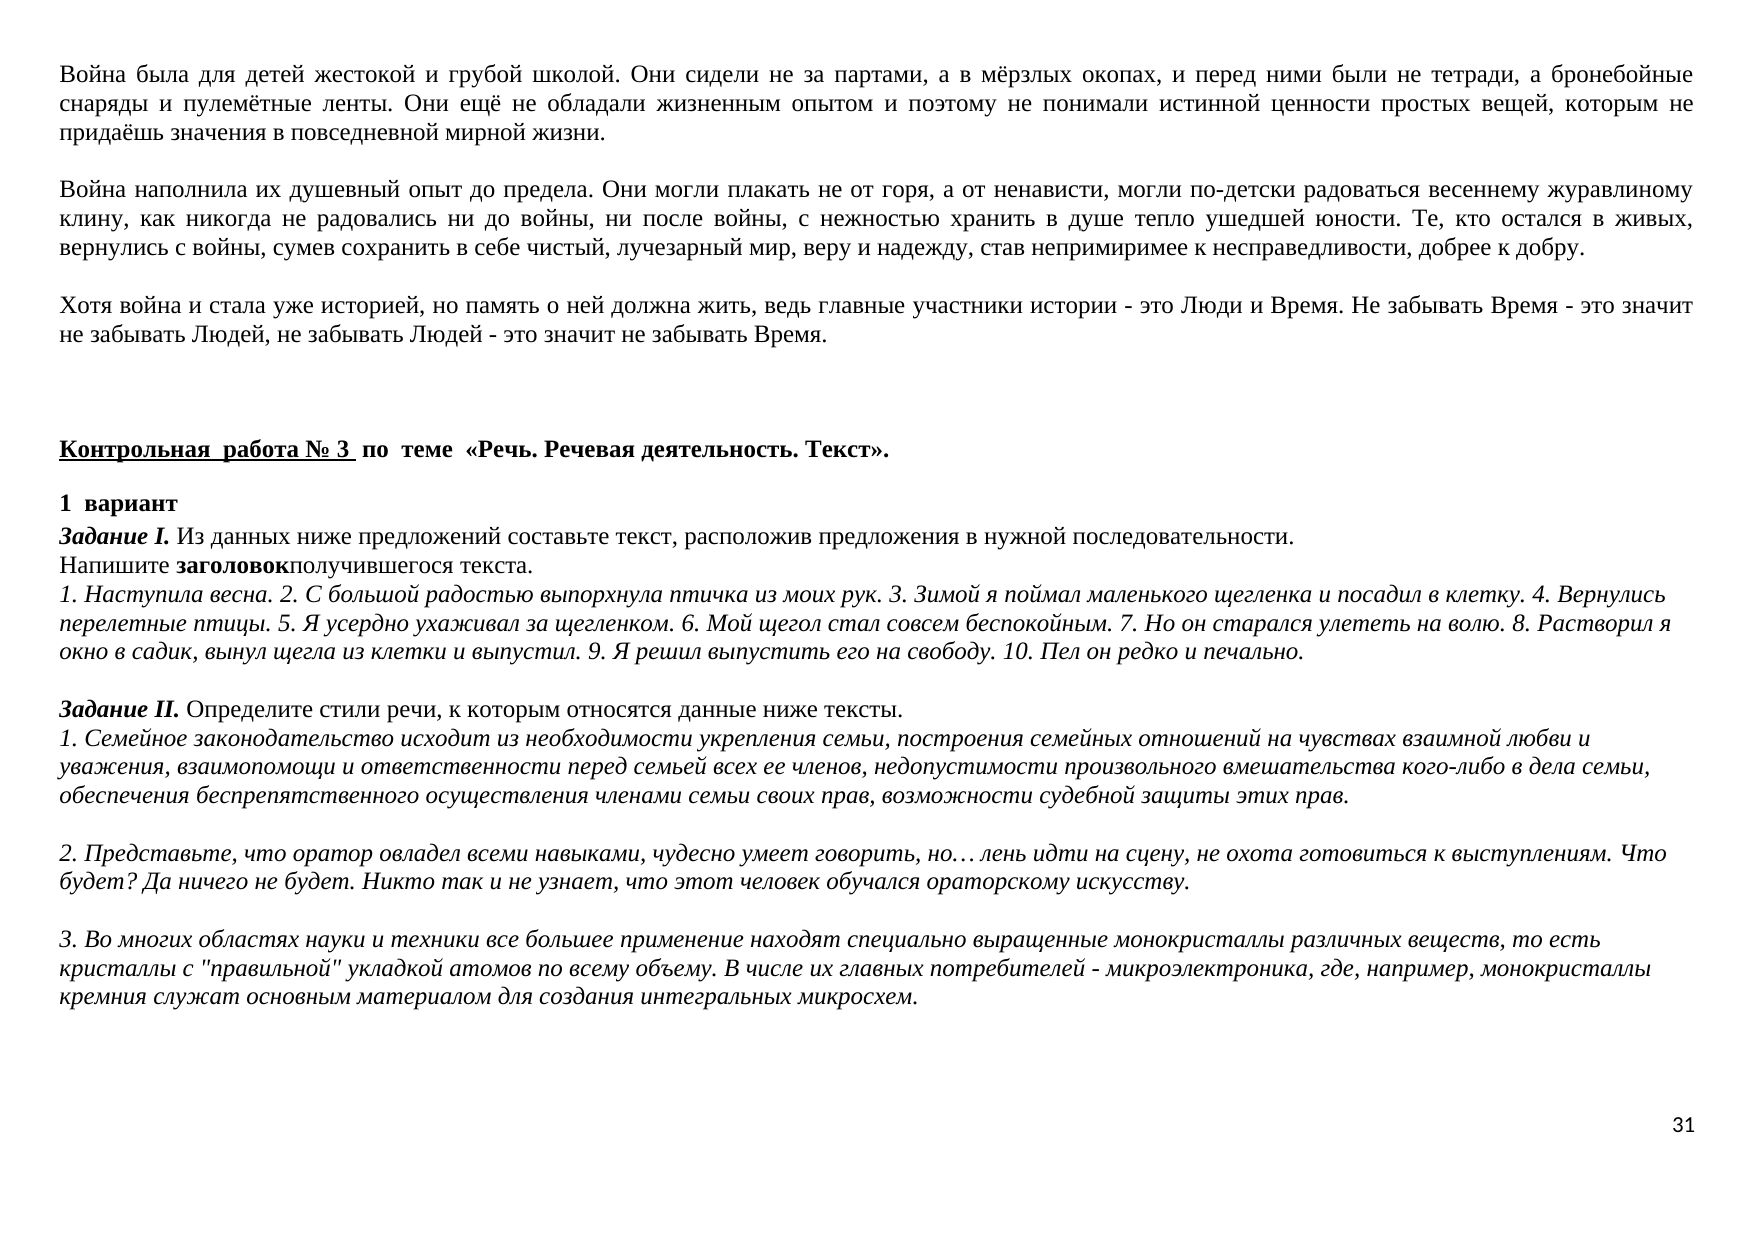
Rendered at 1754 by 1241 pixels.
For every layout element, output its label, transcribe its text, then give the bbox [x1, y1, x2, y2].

text 1. Наступила весна. 2. С большой радостью выпорхнула птичка из моих рук. 3. Зимой я поймал маленького щегленка и посадил в клетку. 4. Вернулись перелетные птицы. 5. Я усердно ухаживал за щегленком. 6. Мой щегол стал совсем беспокойным. 7. Но он старался улететь на волю. 8. Растворил я окно в садик, вынул щегла из клетки и выпустил. 9. Я решил выпустить его на свободу. 10. Пел он редко и печально. [59, 579, 1695, 665]
text 1. Семейное законодательство исходит из необходимости укрепления семьи, построения семейных отношений на чувствах взаимной любви и уважения, взаимопомощи и ответственности перед семьей всех ее членов, недопустимости произвольного вмешательства кого-либо в дела семьи, обеспечения беспрепятственного осуществления членами семьи своих прав, возможности судебной защиты этих прав. [59, 723, 1695, 809]
text 3. Во многих областях науки и техники все большее применение находят специально выращенные монокристаллы различных веществ, то есть кристаллы с "правильной" укладкой атомов по всему объему. В числе их главных потребителей - микроэлектроника, где, например, монокристаллы кремния служат основным материалом для создания интегральных микросхем. [59, 924, 1695, 1010]
text Война наполнила их душевный опыт до предела. Они могли плакать не от горя, а от ненависти, могли по-детски радоваться весеннему журавлиному клину, как никогда не радовались ни до войны, ни после войны, с нежностью хранить в душе тепло ушедшей юности. Те, кто остался в живых, вернулись с войны, сумев сохранить в себе чистый, лучезарный мир, веру и надежду, став непримиримее к несправедливости, добрее к добру. [59, 174, 1695, 261]
text 1 вариант [59, 488, 1695, 517]
text Хотя война и стала уже историей, но память о ней должна жить, ведь главные участники истории - это Люди и Время. Не забывать Время - это значит не забывать Людей, не забывать Людей - это значит не забывать Время. [59, 290, 1695, 347]
text Война была для детей жестокой и грубой школой. Они сидели не за партами, а в мёрзлых окопах, и перед ними были не тетради, а бронебойные снаряды и пулемётные ленты. Они ещё не обладали жизненным опытом и поэтому не понимали истинной ценности простых вещей, которым не придаёшь значения в повседневной мирной жизни. [59, 59, 1695, 145]
text Задание II. Определите стили речи, к которым относятся данные ниже тексты. [59, 694, 1695, 723]
text Задание I. Из данных ниже предложений составьте текст, расположив предложения в нужной последовательности. Напишите заголовокполучившегося текста. [59, 521, 1695, 579]
text 2. Представьте, что оратор овладел всеми навыками, чудесно умеет говорить, но… лень идти на сцену, не охота готовиться к выступлениям. Что будет? Да ничего не будет. Никто так и не узнает, что этот человек обучался ораторскому искусству. [59, 838, 1695, 895]
text Контрольная работа № 3 по теме «Речь. Речевая деятельность. Текст». [59, 434, 1695, 463]
